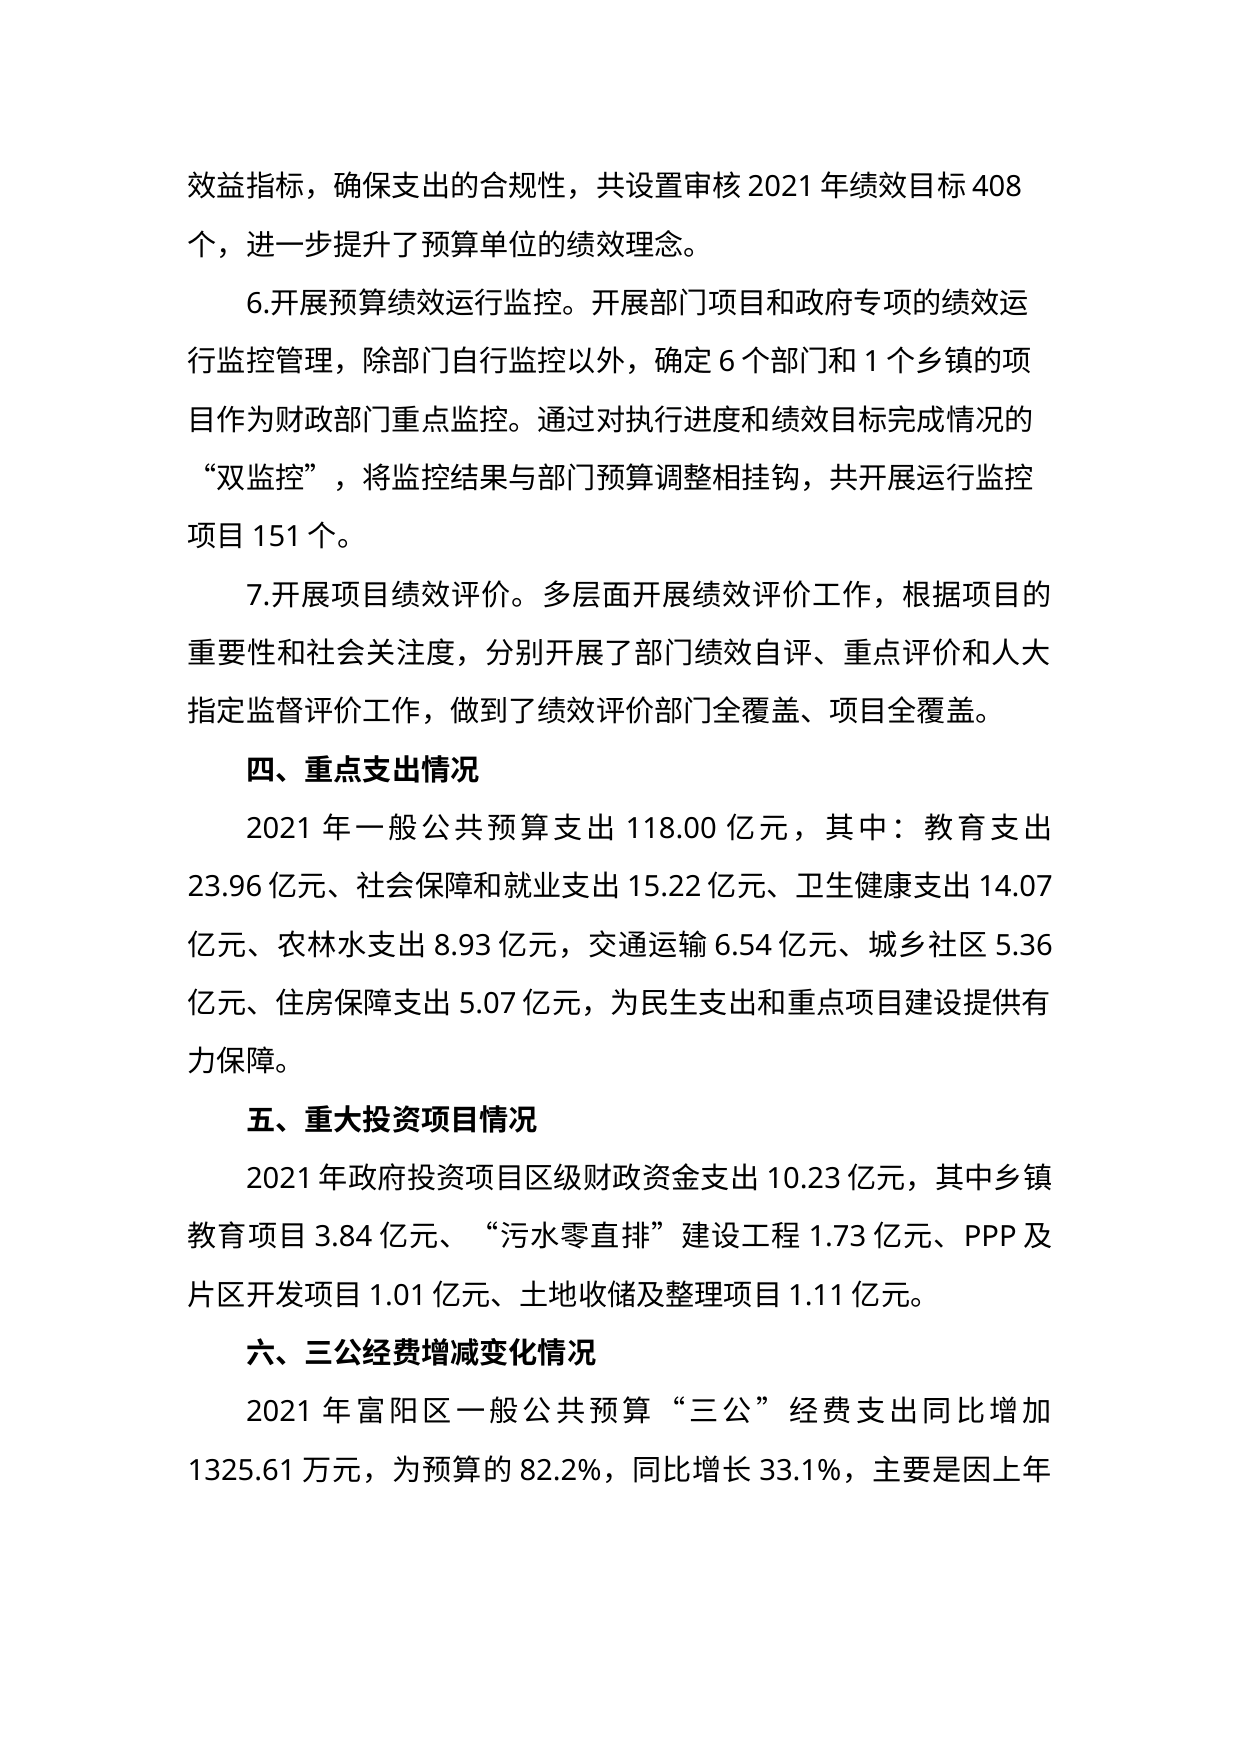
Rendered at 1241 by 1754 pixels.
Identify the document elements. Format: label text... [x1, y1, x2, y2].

text 2021年一般公共预算支出118.00亿元，其中：教育支出23.96亿元、社会保障和就业支出15.22亿元、卫生健康支出14.07亿元、农林水支出8.93亿元，交通运输6.54亿元、城乡社区5.36亿元、住房保障支出5.07亿元，为民生支出和重点项目建设提供有力保障。 [187, 792, 1053, 1083]
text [187, 150, 1053, 267]
text 五、重大投资项目情况 [187, 1083, 1053, 1142]
text 7.开展项目绩效评价。多层面开展绩效评价工作，根据项目的重要性和社会关注度，分别开展了部门绩效自评、重点评价和人大指定监督评价工作，做到了绩效评价部门全覆盖、项目全覆盖。 [187, 558, 1053, 733]
text 六、三公经费增减变化情况 [187, 1317, 1053, 1375]
text 2021年政府投资项目区级财政资金支出10.23亿元，其中乡镇教育项目3.84亿元、“污水零直排”建设工程1.73亿元、PPP及片区开发项目1.01亿元、土地收储及整理项目1.11亿元。 [187, 1142, 1053, 1317]
text 四、重点支出情况 [187, 733, 1053, 792]
text 6.开展预算绩效运行监控。开展部门项目和政府专项的绩效运行监控管理，除部门自行监控以外，确定6个部门和1个乡镇的项目作为财政部门重点监控。通过对执行进度和绩效目标完成情况的“双监控”，将监控结果与部门预算调整相挂钩，共开展运行监控项目151个。 [187, 267, 1053, 558]
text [187, 1375, 1053, 1492]
